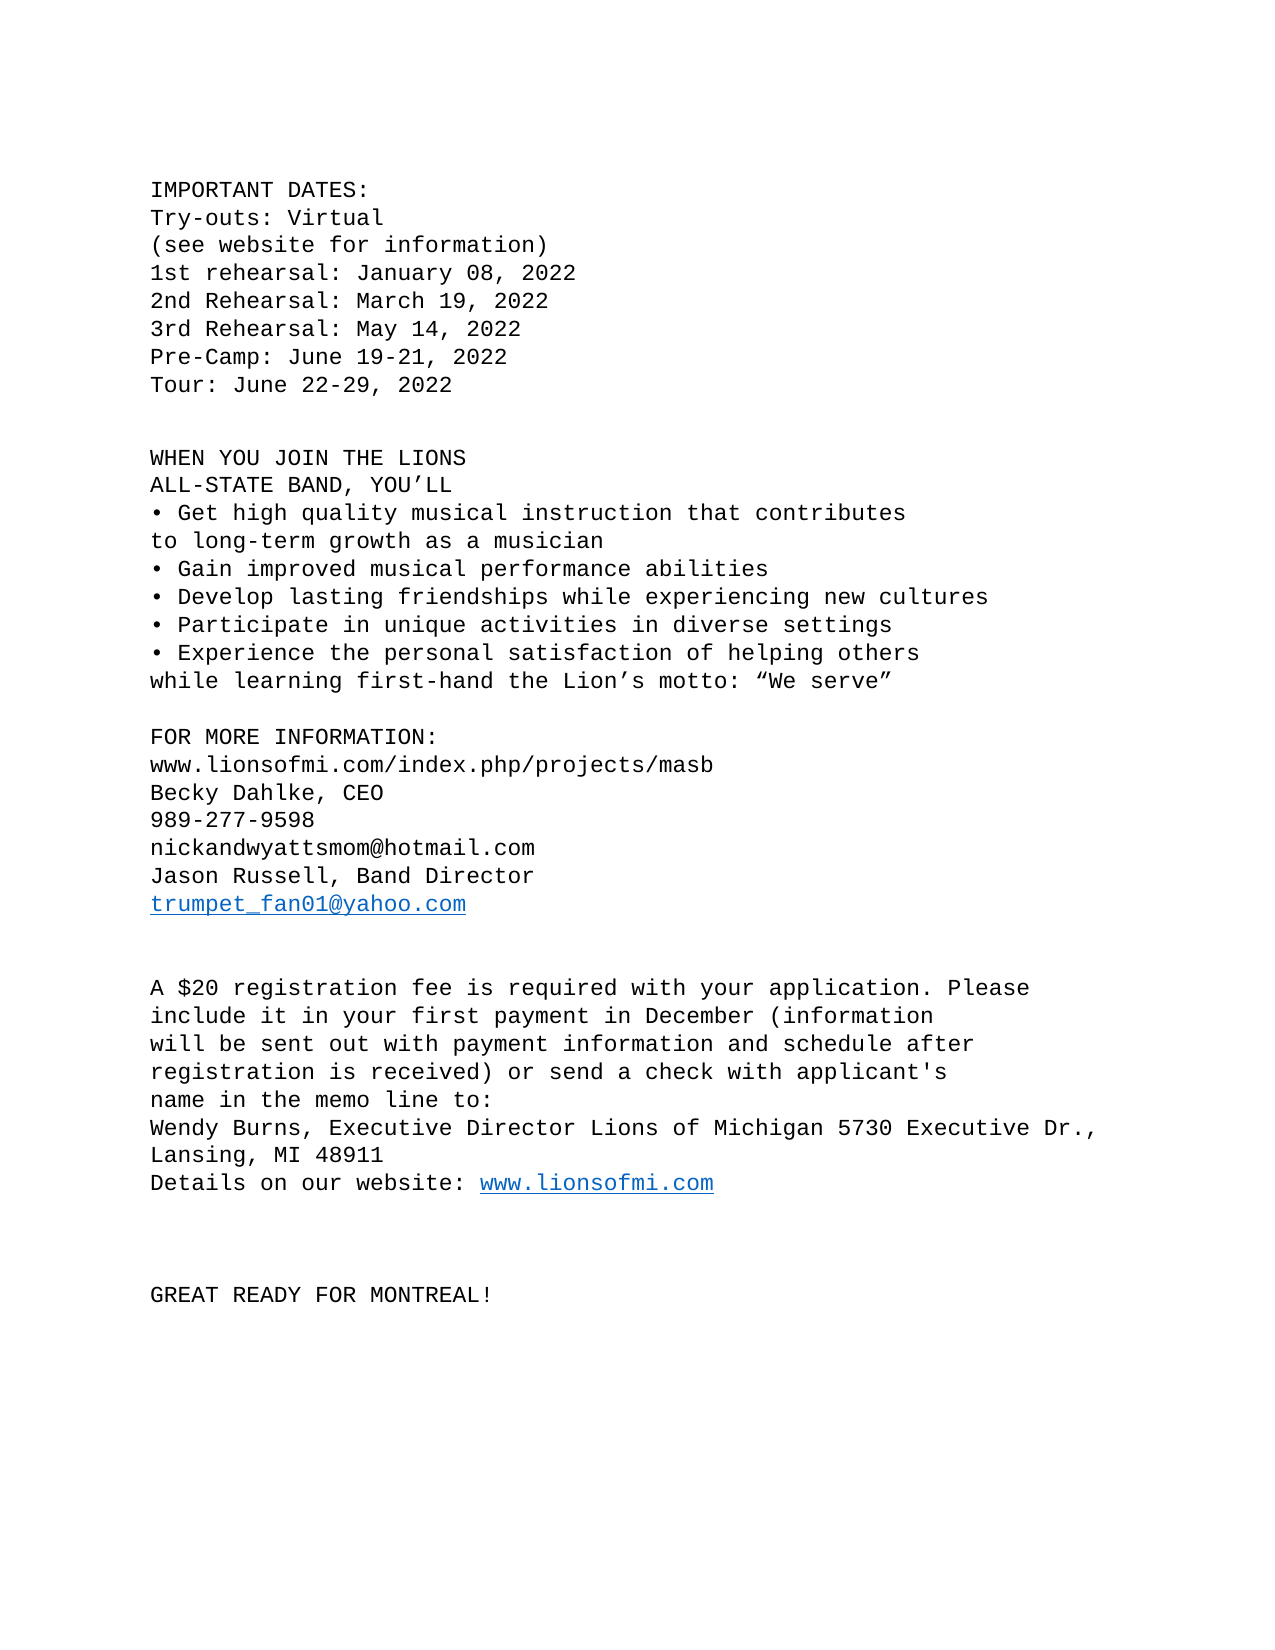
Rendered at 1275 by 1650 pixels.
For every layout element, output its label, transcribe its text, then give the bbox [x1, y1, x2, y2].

text will be sent out with payment information and schedule after registration is received) or send a check with applicant's [150, 1032, 1125, 1086]
text (see website for information) [150, 234, 1125, 260]
text Tour: June 22-29, 2022 [150, 373, 1125, 399]
text Wendy Burns, Executive Director Lions of Michigan 5730 Executive Dr., Lansing, MI 48911 [150, 1116, 1125, 1170]
text ALL-STATE BAND, YOU’LL [150, 474, 1125, 500]
text 2nd Rehearsal: March 19, 2022 [150, 289, 1125, 316]
text • Experience the personal satisfaction of helping others [150, 641, 1125, 667]
text A $20 registration fee is required with your application. Please [150, 976, 1125, 1002]
text • Develop lasting friendships while experiencing new cultures [150, 585, 1125, 611]
text trumpet_fan01@yahoo.com [150, 892, 1125, 918]
text Pre-Camp: June 19-21, 2022 [150, 345, 1125, 371]
text 989-277-9598 [150, 809, 1125, 835]
text • Get high quality musical instruction that contributes [150, 502, 1125, 528]
text GREAT READY FOR MONTREAL! [150, 1283, 1125, 1309]
text Becky Dahlke, CEO [150, 781, 1125, 807]
text Jason Russell, Band Director [150, 864, 1125, 891]
text name in the memo line to: [150, 1088, 1125, 1114]
text FOR MORE INFORMATION: [150, 725, 1125, 751]
text Details on our website: www.lionsofmi.com [150, 1172, 1125, 1198]
text 1st rehearsal: January 08, 2022 [150, 262, 1125, 288]
text to long-term growth as a musician [150, 529, 1125, 556]
text 3rd Rehearsal: May 14, 2022 [150, 317, 1125, 343]
text include it in your first payment in December (information [150, 1004, 1125, 1030]
text nickandwyattsmom@hotmail.com [150, 837, 1125, 863]
text Try-outs: Virtual [150, 206, 1125, 232]
text • Participate in unique activities in diverse settings [150, 613, 1125, 639]
text • Gain improved musical performance abilities [150, 557, 1125, 583]
text while learning first-hand the Lion’s motto: “We serve” [150, 669, 1125, 695]
text IMPORTANT DATES: [150, 178, 1125, 204]
text www.lionsofmi.com/index.php/projects/masb [150, 753, 1125, 779]
text WHEN YOU JOIN THE LIONS [150, 446, 1125, 472]
